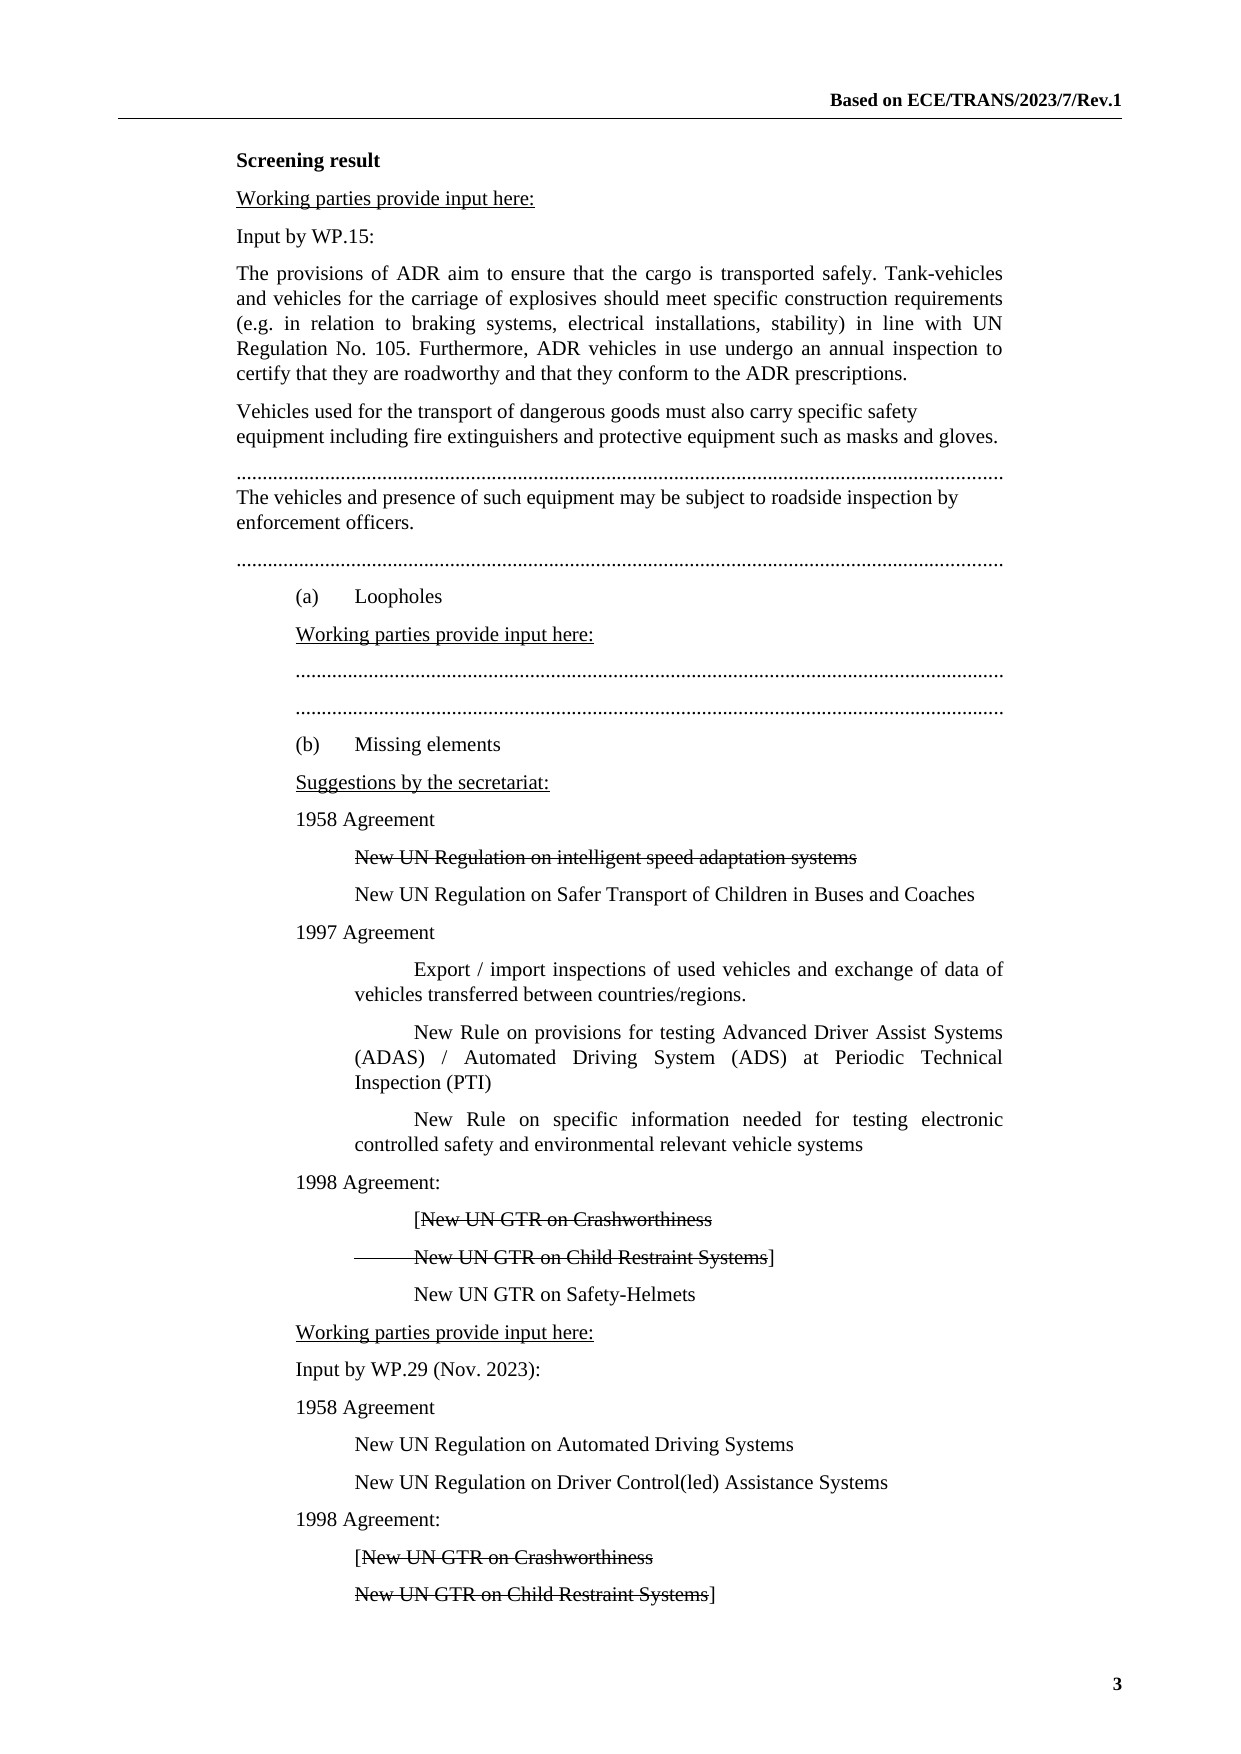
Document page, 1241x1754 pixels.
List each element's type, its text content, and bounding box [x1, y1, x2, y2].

text 1998 Agreement: [295, 1506, 1004, 1531]
text [New UN GTR on Crashworthiness [295, 1544, 1004, 1569]
text [New UN GTR on Crashworthiness [354, 1206, 1004, 1231]
text The provisions of ADR aim to ensure that the cargo is transported safely. Tank-vehicles and vehicles for the carriage of explosives should meet specific construction requirements (e.g. in relation to braking systems, electrical installations, stability) in line with UN Regulation No. 105. Furthermore, ADR vehicles in use undergo an annual inspection to certify that they are roadworthy and that they conform to the ADR prescriptions. [236, 260, 1004, 385]
text The vehicles and presence of such equipment may be subject to roadside inspection by enforcement officers. [236, 460, 1004, 534]
text Input by WP.29 (Nov. 2023): [295, 1356, 1004, 1381]
text Input by WP.15: [236, 223, 1004, 248]
text New Rule on provisions for testing Advanced Driver Assist Systems (ADAS) / Automated Driving System (ADS) at Periodic Technical Inspection (PTI) [354, 1019, 1004, 1094]
text New UN GTR on Child Restraint Systems] [295, 1581, 1004, 1606]
text Suggestions by the secretariat: [295, 769, 1004, 794]
text New UN GTR on Child Restraint Systems] [354, 1244, 1004, 1269]
text New UN Regulation on Driver Control(led) Assistance Systems [236, 1469, 1004, 1494]
text New Rule on specific information needed for testing electronic controlled safety and environmental relevant vehicle systems [354, 1106, 1004, 1156]
text New UN Regulation on intelligent speed adaptation systems [236, 844, 1004, 869]
text 1998 Agreement: [295, 1169, 1004, 1194]
text Working parties provide input here: [295, 1319, 1004, 1344]
text Working parties provide input here: [236, 185, 1004, 210]
text (a) Loopholes [236, 583, 1004, 608]
text 1958 Agreement [236, 806, 1004, 831]
text New UN GTR on Safety-Helmets [354, 1281, 1004, 1306]
text (b) Missing elements [236, 731, 1004, 756]
text New UN Regulation on Safer Transport of Children in Buses and Coaches [236, 881, 1004, 906]
text 1958 Agreement [295, 1394, 1004, 1419]
text Screening result [118, 148, 1004, 173]
text Export / import inspections of used vehicles and exchange of data of vehicles transferred between countries/regions. [354, 956, 1004, 1006]
text 1997 Agreement [236, 919, 1004, 944]
text New UN Regulation on Automated Driving Systems [236, 1431, 1004, 1456]
text Working parties provide input here: [295, 621, 1004, 646]
text Vehicles used for the transport of dangerous goods must also carry specific safety equipment including fire extinguishers and protective equipment such as masks and gloves. [236, 398, 1004, 448]
